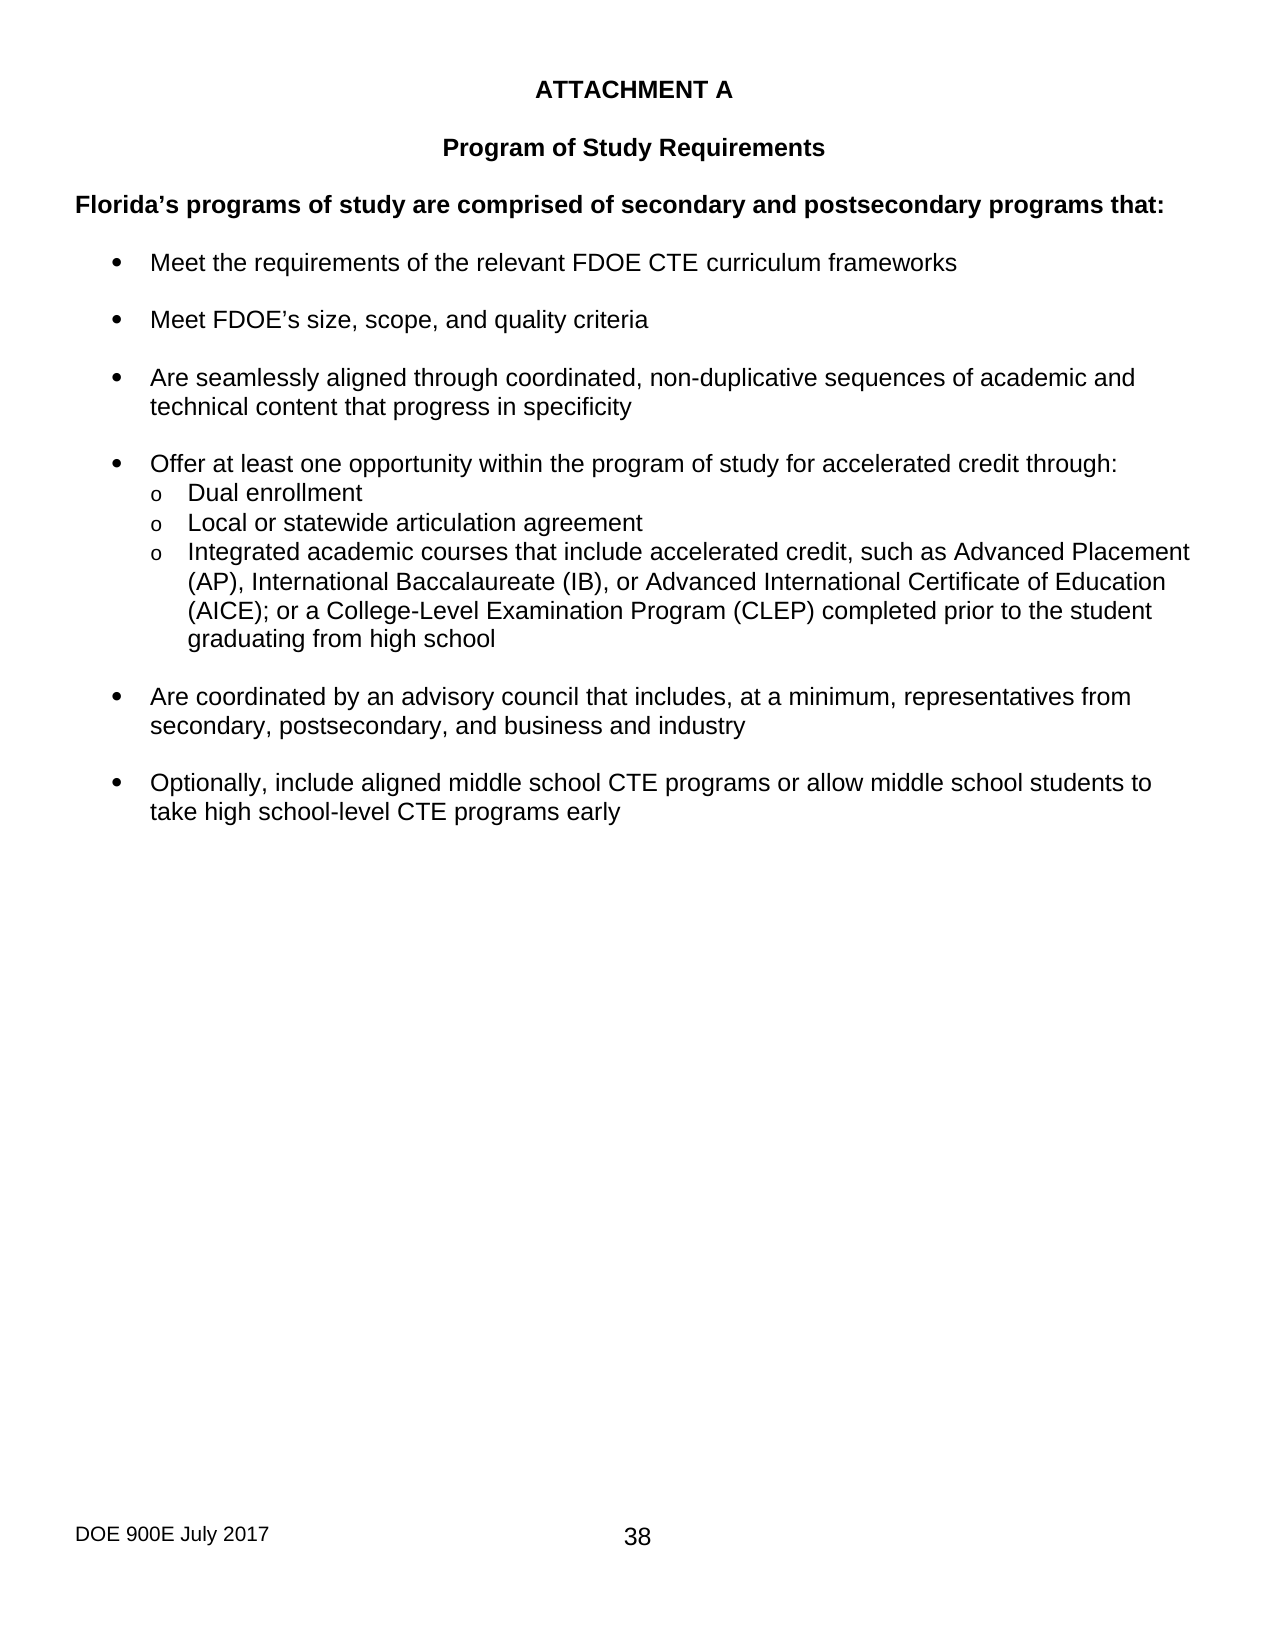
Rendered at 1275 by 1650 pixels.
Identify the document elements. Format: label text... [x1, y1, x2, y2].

list Meet FDOE’s size, scope, and quality criteria [112, 305, 1200, 334]
list Offer at least one opportunity within the program of study for accelerated credit through: [112, 449, 1200, 478]
list Meet the requirements of the relevant FDOE CTE curriculum frameworks [112, 247, 1200, 276]
text Florida’s programs of study are comprised of secondary and postsecondary programs that: [75, 190, 1200, 219]
list Integrated academic courses that include accelerated credit, such as Advanced Placement (AP), International Baccalaureate (IB), or Advanced International Certificate of Education (AICE); or a College-Level Examination Program (CLEP) completed prior to the student graduating from high school [150, 537, 1200, 653]
list Dual enrollment [150, 478, 1200, 508]
list Local or statewide articulation agreement [150, 508, 1200, 537]
text Program of Study Requirements [75, 132, 1200, 161]
list Are coordinated by an advisory council that includes, at a minimum, representatives from secondary, postsecondary, and business and industry [112, 682, 1200, 739]
text ATTACHMENT A [75, 75, 1200, 104]
list Optionally, include aligned middle school CTE programs or allow middle school students to take high school-level CTE programs early [112, 768, 1200, 826]
list Are seamlessly aligned through coordinated, non-duplicative sequences of academic and technical content that progress in specificity [112, 363, 1200, 420]
